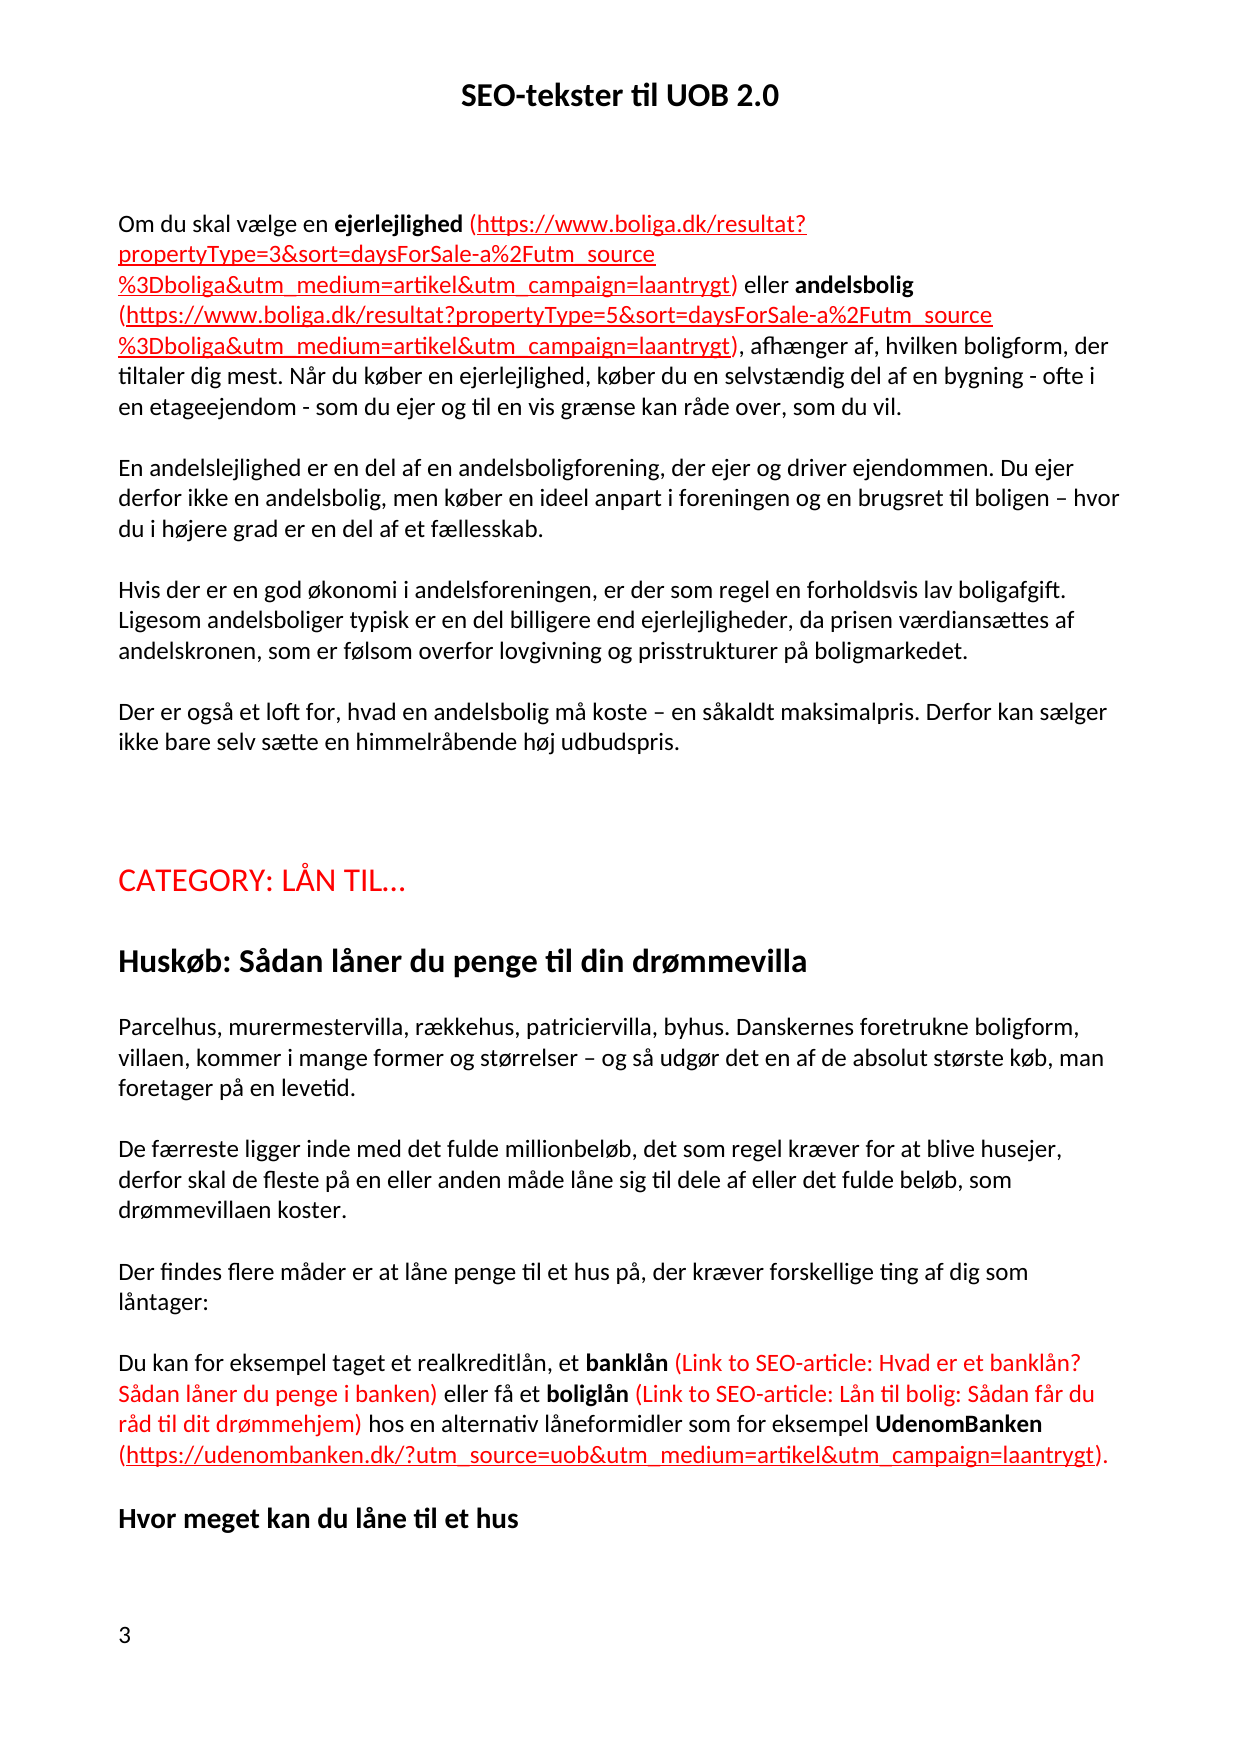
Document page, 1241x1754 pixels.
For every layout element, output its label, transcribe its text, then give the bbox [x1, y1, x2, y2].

text Parcelhus, murermestervilla, rækkehus, patriciervilla, byhus. Danskernes foretrukne boligform, villaen, kommer i mange former og størrelser – og så udgør det en af de absolut største køb, man foretager på en levetid. [118, 1012, 1122, 1103]
text En andelslejlighed er en del af en andelsboligforening, der ejer og driver ejendommen. Du ejer derfor ikke en andelsbolig, men køber en ideel anpart i foreningen og en brugsret til boligen – hvor du i højere grad er en del af et fællesskab. [118, 452, 1122, 543]
text Der findes flere måder er at låne penge til et hus på, der kræver forskellige ting af dig som låntager: [118, 1256, 1122, 1317]
text De færreste ligger inde med det fulde millionbeløb, det som regel kræver for at blive husejer, derfor skal de fleste på en eller anden måde låne sig til dele af eller det fulde beløb, som drømmevillaen koster. [118, 1134, 1122, 1225]
text Der er også et loft for, hvad en andelsbolig må koste – en såkaldt maksimalpris. Derfor kan sælger ikke bare selv sætte en himmelråbende høj udbudspris. [118, 696, 1122, 757]
text Du kan for eksempel taget et realkreditlån, et banklån (Link to SEO-article: Hvad er et banklån? Sådan låner du penge i banken) eller få et boliglån (Link to SEO-article: Lån til bolig: Sådan får du råd til dit drømmehjem) hos en alternativ låneformidler som for eksempel UdenomBanken (https://udenombanken.dk/?utm_source=uob&utm_medium=artikel&utm_campaign=laantrygt). [118, 1347, 1122, 1469]
text Huskøb: Sådan låner du penge til din drømmevilla [118, 940, 1122, 981]
text Hvor meget kan du låne til et hus [118, 1500, 1122, 1536]
text CATEGORY: LÅN TIL… [118, 859, 1122, 899]
text Om du skal vælge en ejerlejlighed (https://www.boliga.dk/resultat?propertyType=3&sort=daysForSale-a%2Futm_source%3Dboliga&utm_medium=artikel&utm_campaign=laantrygt) eller andelsbolig (https://www.boliga.dk/resultat?propertyType=5&sort=daysForSale-a%2Futm_source%3Dboliga&utm_medium=artikel&utm_campaign=laantrygt), afhænger af, hvilken boligform, der tiltaler dig mest. Når du køber en ejerlejlighed, køber du en selvstændig del af en bygning - ofte i en etageejendom - som du ejer og til en vis grænse kan råde over, som du vil. [118, 208, 1122, 421]
text Hvis der er en god økonomi i andelsforeningen, er der som regel en forholdsvis lav boligafgift. Ligesom andelsboliger typisk er en del billigere end ejerlejligheder, da prisen værdiansættes af andelskronen, som er følsom overfor lovgivning og prisstrukturer på boligmarkedet. [118, 574, 1122, 666]
